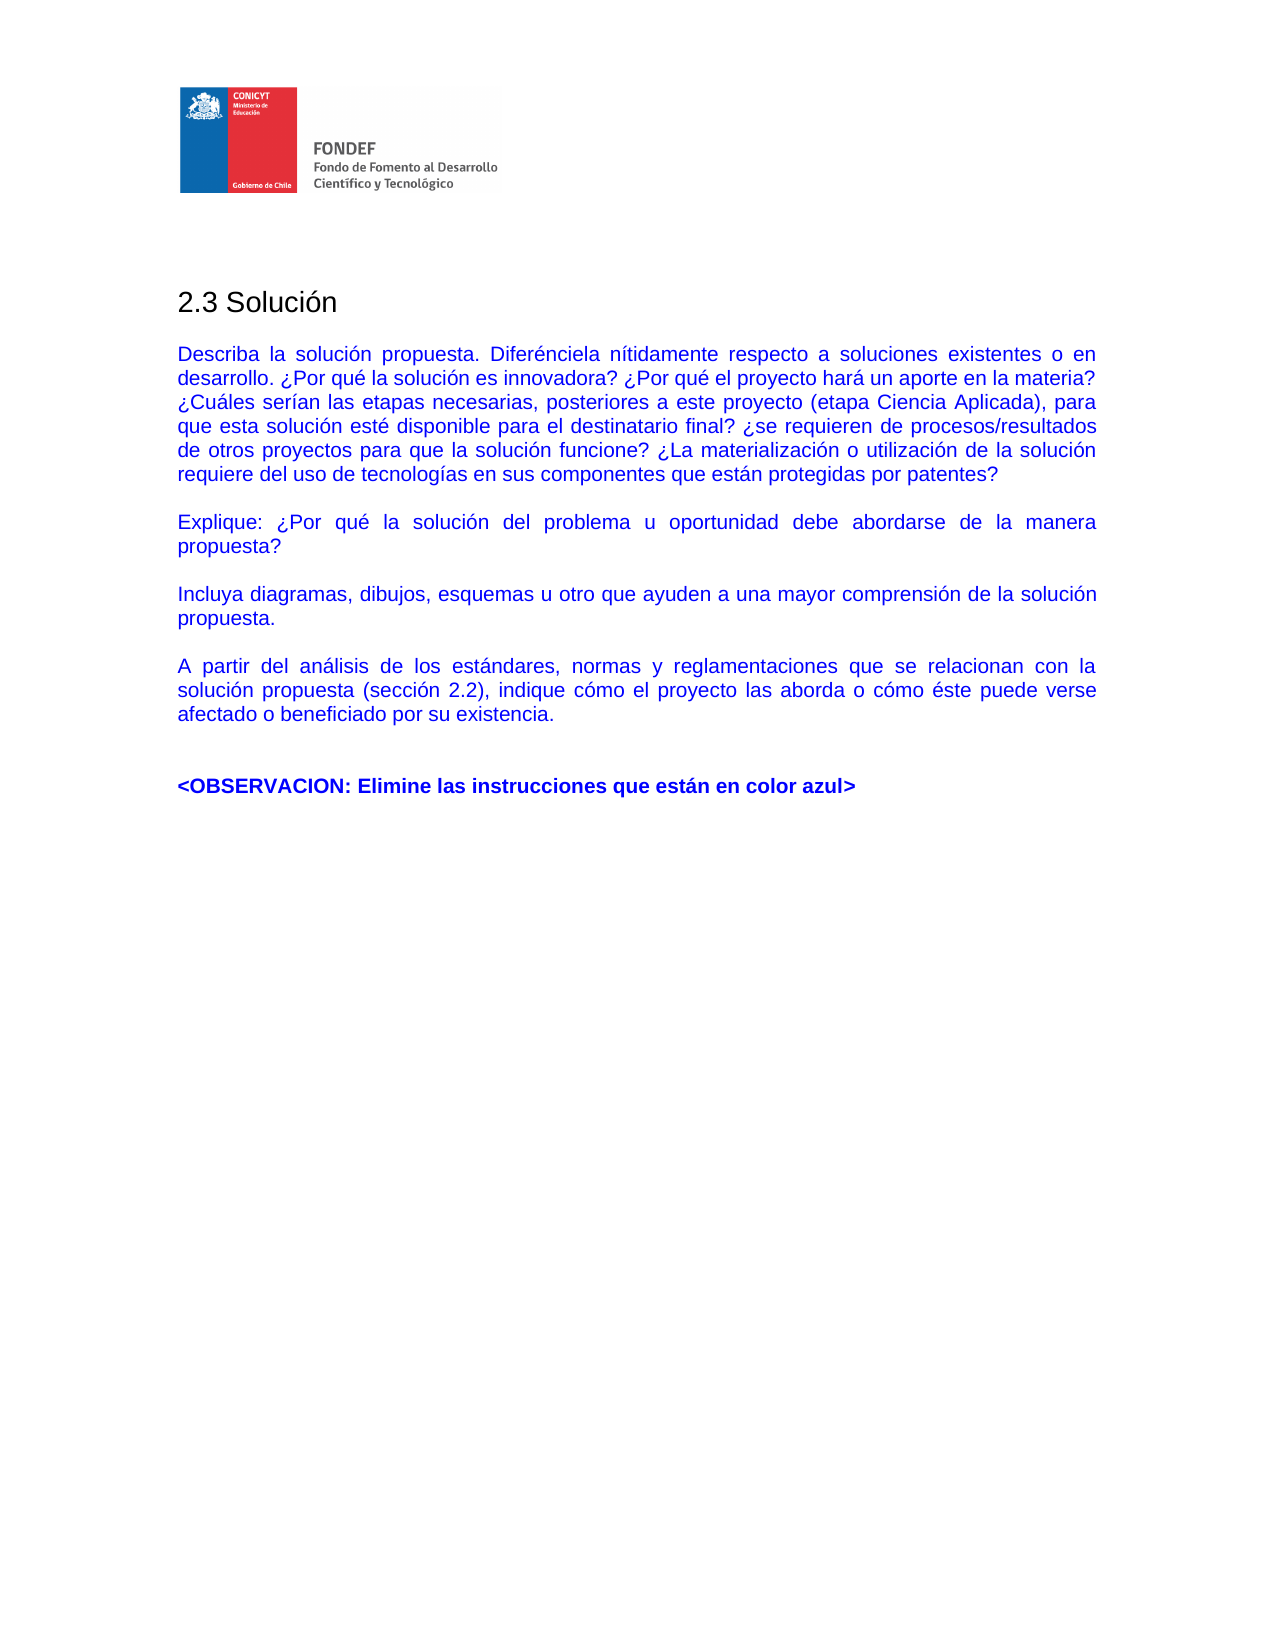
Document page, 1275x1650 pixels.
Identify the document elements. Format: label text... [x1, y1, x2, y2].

text Explique: ¿Por qué la solución del problema u oportunidad debe abordarse de la manera propuesta? [177, 510, 1098, 558]
text 2.3 Solución [177, 284, 1098, 318]
picture [177, 86, 503, 193]
text Incluya diagramas, dibujos, esquemas u otro que ayuden a una mayor comprensión de la solución propuesta. [177, 582, 1098, 629]
text A partir del análisis de los estándares, normas y reglamentaciones que se relacionan con la solución propuesta (sección 2.2), indique cómo el proyecto las aborda o cómo éste puede verse afectado o beneficiado por su existencia. [177, 653, 1098, 725]
text Describa la solución propuesta. Diferénciela nítidamente respecto a soluciones existentes o en desarrollo. ¿Por qué la solución es innovadora? ¿Por qué el proyecto hará un aporte en la materia? ¿Cuáles serían las etapas necesarias, posteriores a este proyecto (etapa Ciencia Aplicada), para que esta solución esté disponible para el destinatario final? ¿se requieren de procesos/resultados de otros proyectos para que la solución funcione? ¿La materialización o utilización de la solución requiere del uso de tecnologías en sus componentes que están protegidas por patentes? [177, 342, 1098, 486]
subtitle <OBSERVACION: Elimine las instrucciones que están en color azul> [177, 774, 1098, 798]
